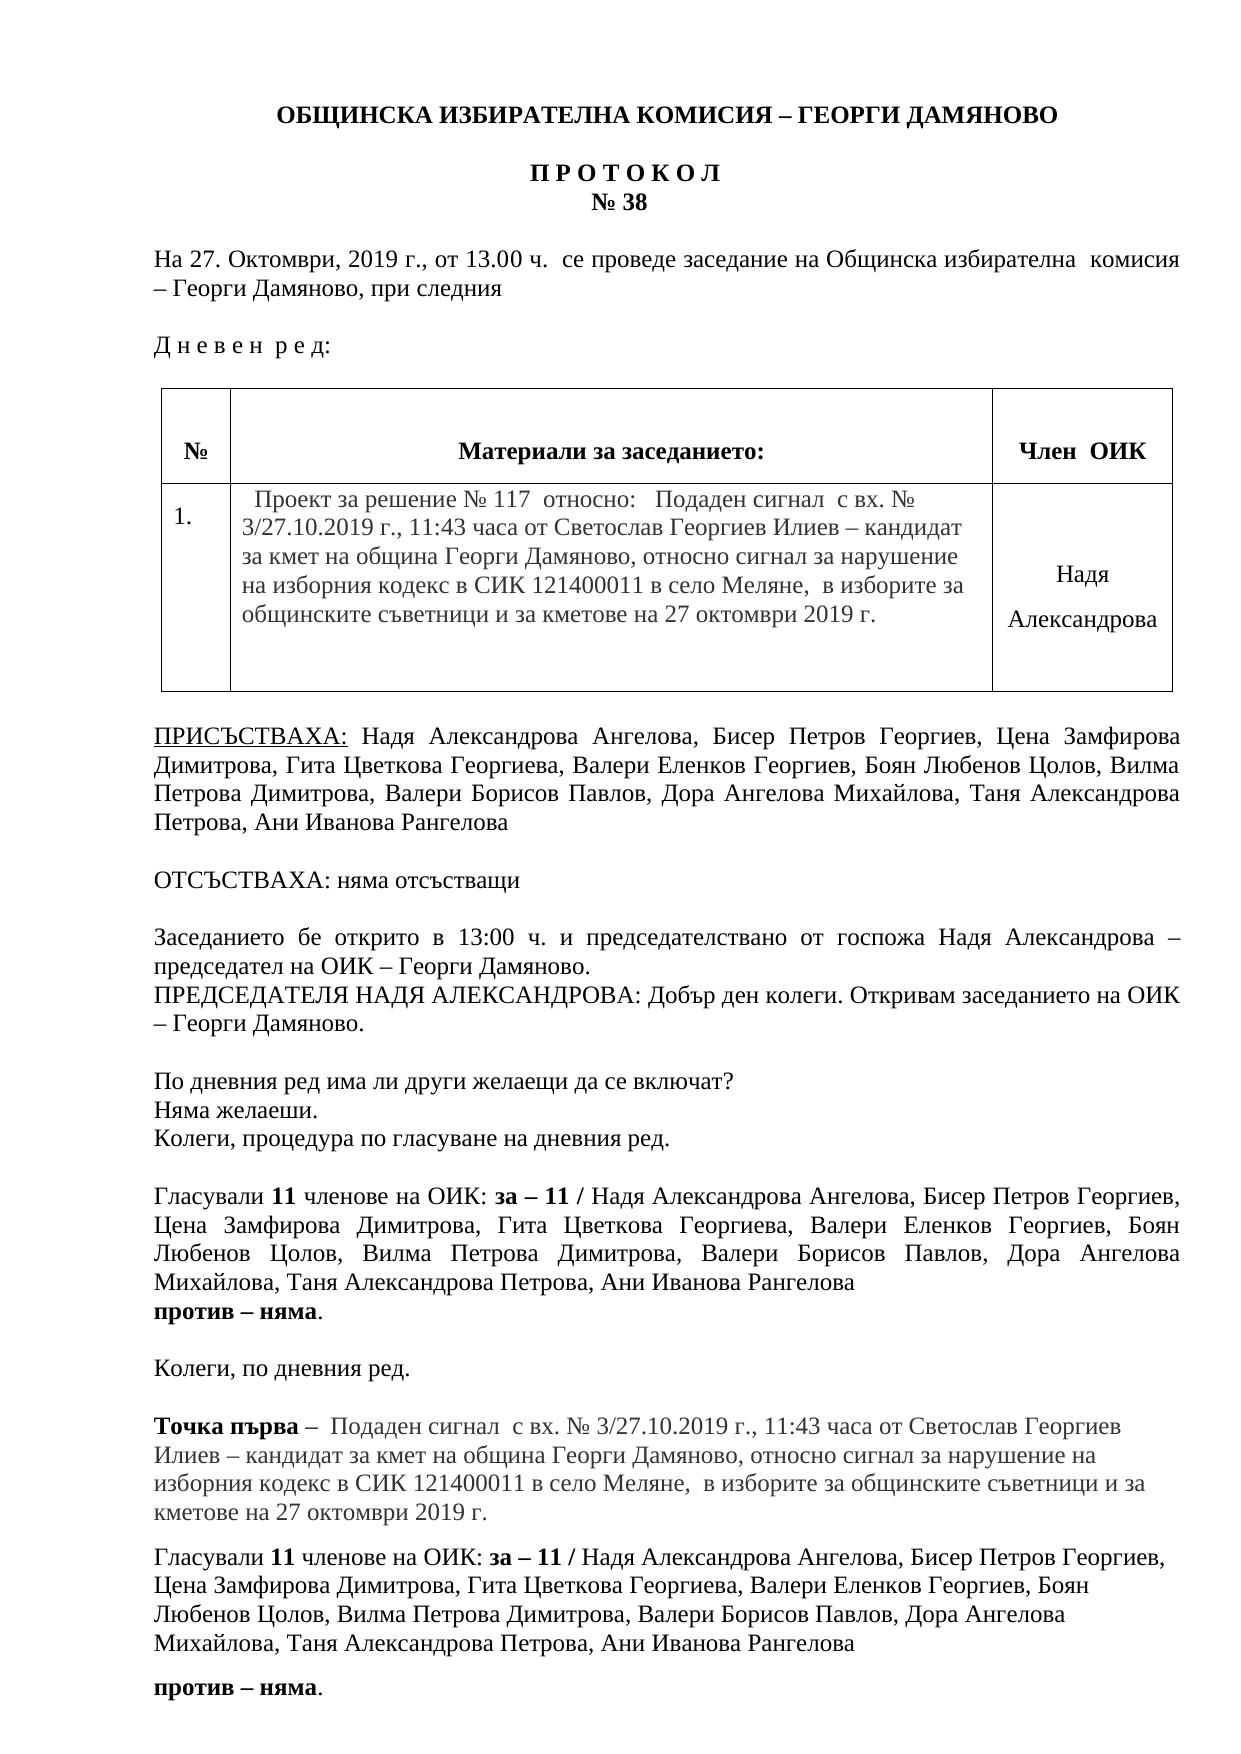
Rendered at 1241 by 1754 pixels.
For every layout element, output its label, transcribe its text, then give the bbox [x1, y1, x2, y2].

text Д н е в е н р е д: [153, 330, 1181, 359]
text против – няма. [153, 1672, 1181, 1701]
text ПРИСЪСТВАХА: Надя Александрова Ангелова, Бисер Петров Георгиев, Цена Замфирова Димитрова, Гита Цветкова Георгиева, Валери Еленков Георгиев, Боян Любенов Цолов, Вилма Петрова Димитрова, Валери Борисов Павлов, Дора Ангелова Михайлова, Таня Александрова Петрова, Ани Иванова Рангелова [153, 721, 1181, 836]
text Заседанието бе открито в 13:00 ч. и председателствано от госпожа Надя Александрова – председател на ОИК – Георги Дамяново. [153, 922, 1181, 980]
table_header Материали за заседанието: [231, 389, 992, 483]
table_cell Проект за решение № 117 относно: Подаден сигнал с вх. № 3/27.10.2019 г., 11:43 часа от Светослав Георгиев Илиев – кандидат за кмет на община Георги Дамяново, относно сигнал за нарушение на изборния кодекс в СИК 121400011 в село Меляне, в изборите за общинските съветници и за кметове на 27 октомври 2019 г. [231, 484, 992, 691]
table_header Член ОИК [993, 389, 1172, 483]
table_header № [162, 389, 230, 483]
text На 27. Октомври, 2019 г., от 13.00 ч. се проведе заседание на Общинска избирателна комисия – Георги Дамяново, при следния [153, 244, 1181, 302]
text Гласували 11 членове на ОИК: за – 11 / Надя Александрова Ангелова, Бисер Петров Георгиев, Цена Замфирова Димитрова, Гита Цветкова Георгиева, Валери Еленков Георгиев, Боян Любенов Цолов, Вилма Петрова Димитрова, Валери Борисов Павлов, Дора Ангелова Михайлова, Таня Александрова Петрова, Ани Иванова Рангелова [153, 1181, 1181, 1296]
text ПРЕДСЕДАТЕЛЯ НАДЯ АЛЕКСАНДРОВА: Добър ден колеги. Откривам заседанието на ОИК – Георги Дамяново. [153, 980, 1181, 1037]
text П Р О Т О К О Л [375, 158, 1181, 187]
text Колеги, по дневния ред. [153, 1353, 1181, 1382]
text ОТСЪСТВАХА: няма отсъстващи [153, 865, 1181, 893]
table_cell [162, 484, 230, 691]
text № 38 [448, 187, 1181, 215]
text Няма желаеши. [153, 1095, 1181, 1123]
text Колеги, процедура по гласуване на дневния ред. [153, 1123, 1181, 1152]
table_cell Надя Александрова [993, 484, 1172, 691]
text По дневния ред има ли други желаещи да се включат? [153, 1066, 1181, 1095]
text против – няма. [153, 1296, 1181, 1325]
text Точка първа – Подаден сигнал с вх. № 3/27.10.2019 г., 11:43 часа от Светослав Георгиев Илиев – кандидат за кмет на община Георги Дамяново, относно сигнал за нарушение на изборния кодекс в СИК 121400011 в село Меляне, в изборите за общинските съветници и за кметове на 27 октомври 2019 г. [153, 1411, 1181, 1526]
text Гласували 11 членове на ОИК: за – 11 / Надя Александрова Ангелова, Бисер Петров Георгиев, Цена Замфирова Димитрова, Гита Цветкова Георгиева, Валери Еленков Георгиев, Боян Любенов Цолов, Вилма Петрова Димитрова, Валери Борисов Павлов, Дора Ангелова Михайлова, Таня Александрова Петрова, Ани Иванова Рангелова [153, 1542, 1181, 1657]
text ОБЩИНСКА ИЗБИРАТЕЛНА КОМИСИЯ – ГЕОРГИ ДАМЯНОВО [153, 100, 1181, 129]
